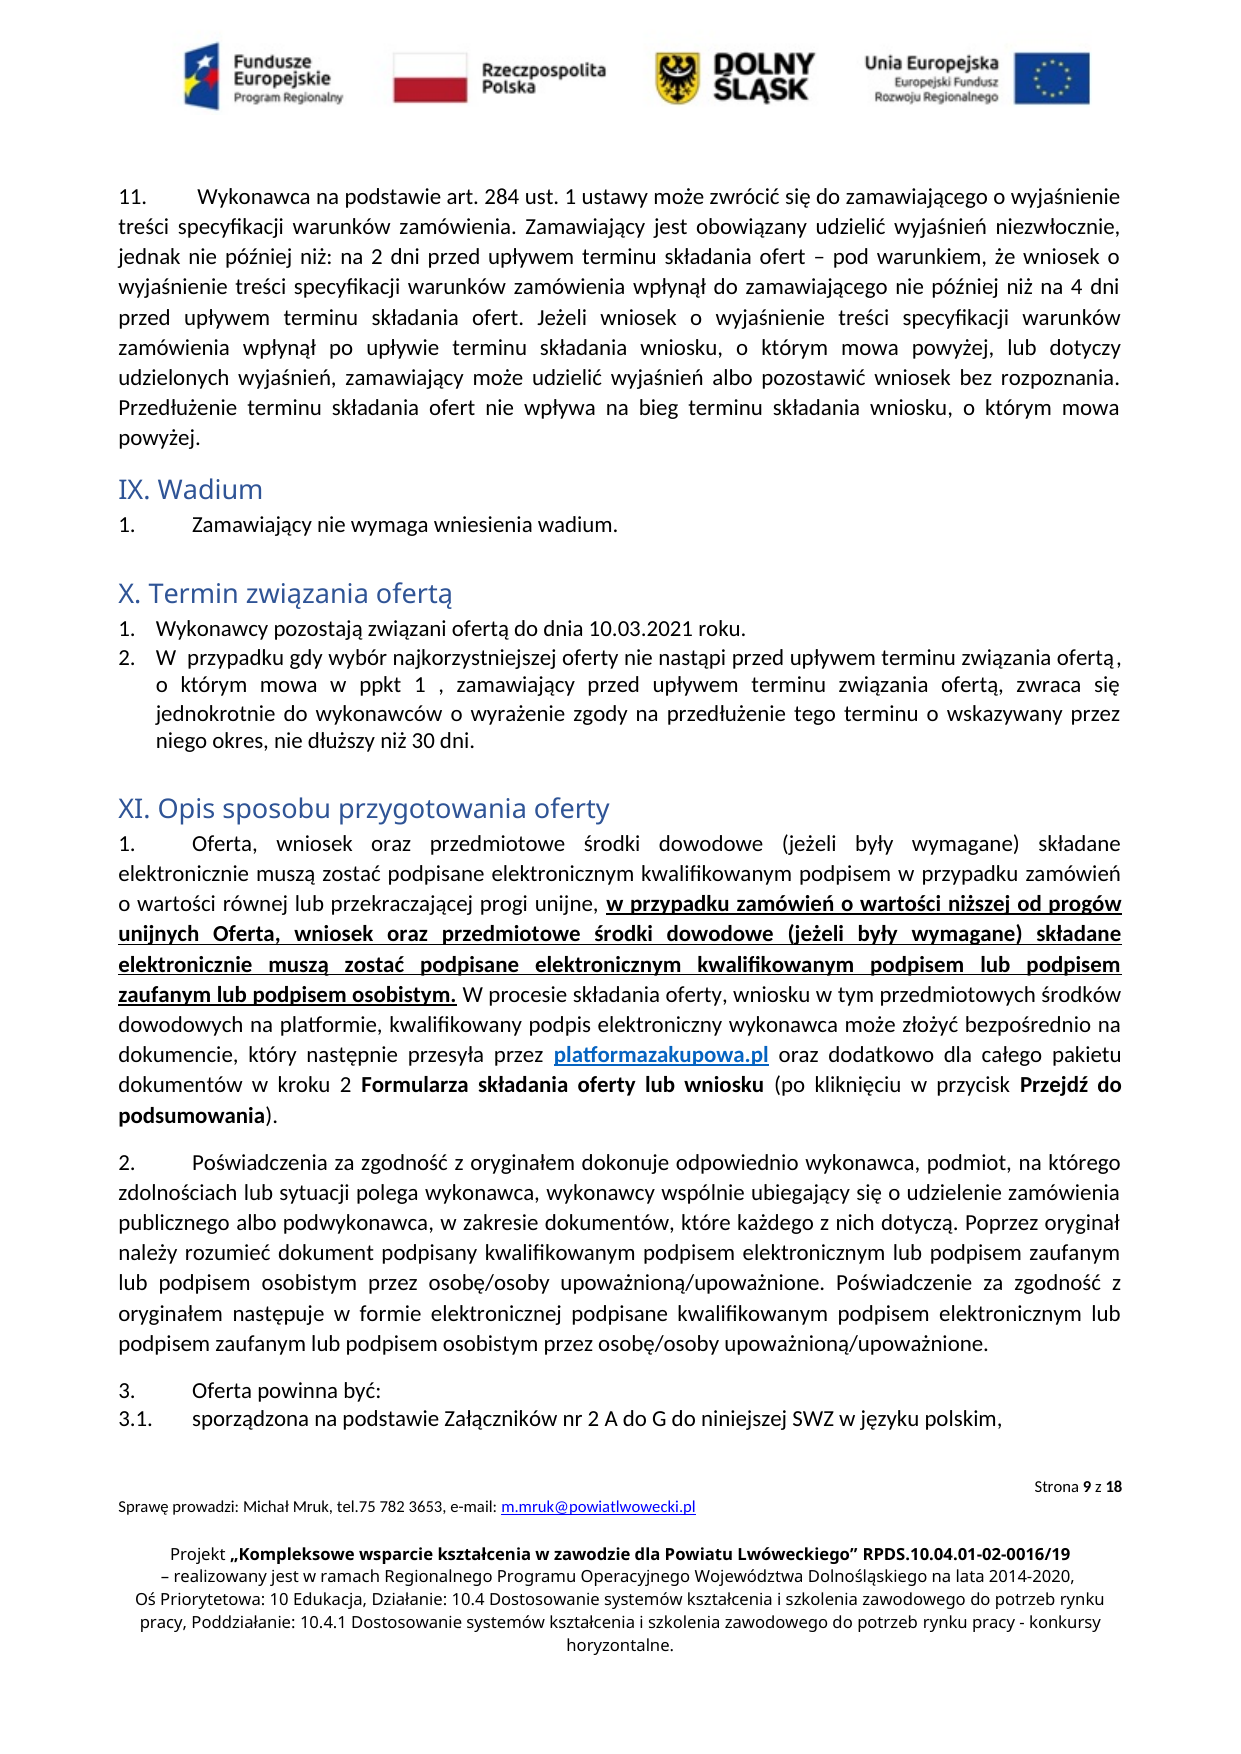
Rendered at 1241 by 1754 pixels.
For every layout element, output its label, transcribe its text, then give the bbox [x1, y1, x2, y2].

list Zamawiający nie wymaga wniesienia wadium. [118, 510, 1122, 538]
list sporządzona na podstawie Załączników nr 2 A do G do niniejszej SWZ w języku polskim, [118, 1404, 1122, 1432]
list Wykonawca na podstawie art. 284 ust. 1 ustawy może zwrócić się do zamawiającego o wyjaśnienie treści specyfikacji warunków zamówienia. Zamawiający jest obowiązany udzielić wyjaśnień niezwłocznie, jednak nie później niż: na 2 dni przed upływem terminu składania ofert – pod warunkiem, że wniosek o wyjaśnienie treści specyfikacji warunków zamówienia wpłynął do zamawiającego nie później niż na 4 dni przed upływem terminu składania ofert. Jeżeli wniosek o wyjaśnienie treści specyfikacji warunków zamówienia wpłynął po upływie terminu składania wniosku, o którym mowa powyżej, lub dotyczy udzielonych wyjaśnień, zamawiający może udzielić wyjaśnień albo pozostawić wniosek bez rozpoznania. Przedłużenie terminu składania ofert nie wpływa na bieg terminu składania wniosku, o którym mowa powyżej. [118, 182, 1122, 452]
text X. Termin związania ofertą [118, 575, 1122, 612]
picture [148, 29, 1093, 115]
text XI. Opis sposobu przygotowania oferty [118, 789, 1122, 826]
list Wykonawcy pozostają związani ofertą do dnia 10.03.2021 roku. [118, 614, 1122, 643]
text IX. Wadium [118, 470, 1122, 507]
list Oferta, wniosek oraz przedmiotowe środki dowodowe (jeżeli były wymagane) składane elektronicznie muszą zostać podpisane elektronicznym kwalifikowanym podpisem w przypadku zamówień o wartości równej lub przekraczającej progi unijne, w przypadku zamówień o wartości niższej od progów unijnych Oferta, wniosek oraz przedmiotowe środki dowodowe (jeżeli były wymagane) składane elektronicznie muszą zostać podpisane elektronicznym kwalifikowanym podpisem lub podpisem zaufanym lub podpisem osobistym. W procesie składania oferty, wniosku w tym przedmiotowych środków dowodowych na platformie, kwalifikowany podpis elektroniczny wykonawca może złożyć bezpośrednio na dokumencie, który następnie przesyła przez platformazakupowa.pl oraz dodatkowo dla całego pakietu dokumentów w kroku 2 Formularza składania oferty lub wniosku (po kliknięciu w przycisk Przejdź do podsumowania). [118, 829, 1122, 944]
list Oferta powinna być: [118, 1376, 1122, 1404]
list Oferta, wniosek oraz przedmiotowe środki dowodowe (jeżeli były wymagane) składane elektronicznie muszą zostać podpisane elektronicznym kwalifikowanym podpisem w przypadku zamówień o wartości równej lub przekraczającej progi unijne, w przypadku zamówień o wartości niższej od progów unijnych Oferta, wniosek oraz przedmiotowe środki dowodowe (jeżeli były wymagane) składane elektronicznie muszą zostać podpisane elektronicznym kwalifikowanym podpisem lub podpisem zaufanym lub podpisem osobistym. W procesie składania oferty, wniosku w tym przedmiotowych środków dowodowych na platformie, kwalifikowany podpis elektroniczny wykonawca może złożyć bezpośrednio na dokumencie, który następnie przesyła przez platformazakupowa.pl oraz dodatkowo dla całego pakietu dokumentów w kroku 2 Formularza składania oferty lub wniosku (po kliknięciu w przycisk Przejdź do podsumowania). [118, 975, 1122, 1129]
list Poświadczenia za zgodność z oryginałem dokonuje odpowiednio wykonawca, podmiot, na którego zdolnościach lub sytuacji polega wykonawca, wykonawcy wspólnie ubiegający się o udzielenie zamówienia publicznego albo podwykonawca, w zakresie dokumentów, które każdego z nich dotyczą. Poprzez oryginał należy rozumieć dokument podpisany kwalifikowanym podpisem elektronicznym lub podpisem zaufanym lub podpisem osobistym przez osobę/osoby upoważnioną/upoważnione. Poświadczenie za zgodność z oryginałem następuje w formie elektronicznej podpisane kwalifikowanym podpisem elektronicznym lub podpisem zaufanym lub podpisem osobistym przez osobę/osoby upoważnioną/upoważnione. [118, 1148, 1122, 1357]
list W przypadku gdy wybór najkorzystniejszej oferty nie nastąpi przed upływem terminu związania ofertą, o którym mowa w ppkt 1 , zamawiający przed upływem terminu związania ofertą, zwraca się jednokrotnie do wykonawców o wyrażenie zgody na przedłużenie tego terminu o wskazywany przez niego okres, nie dłuższy niż 30 dni. [118, 643, 1122, 755]
